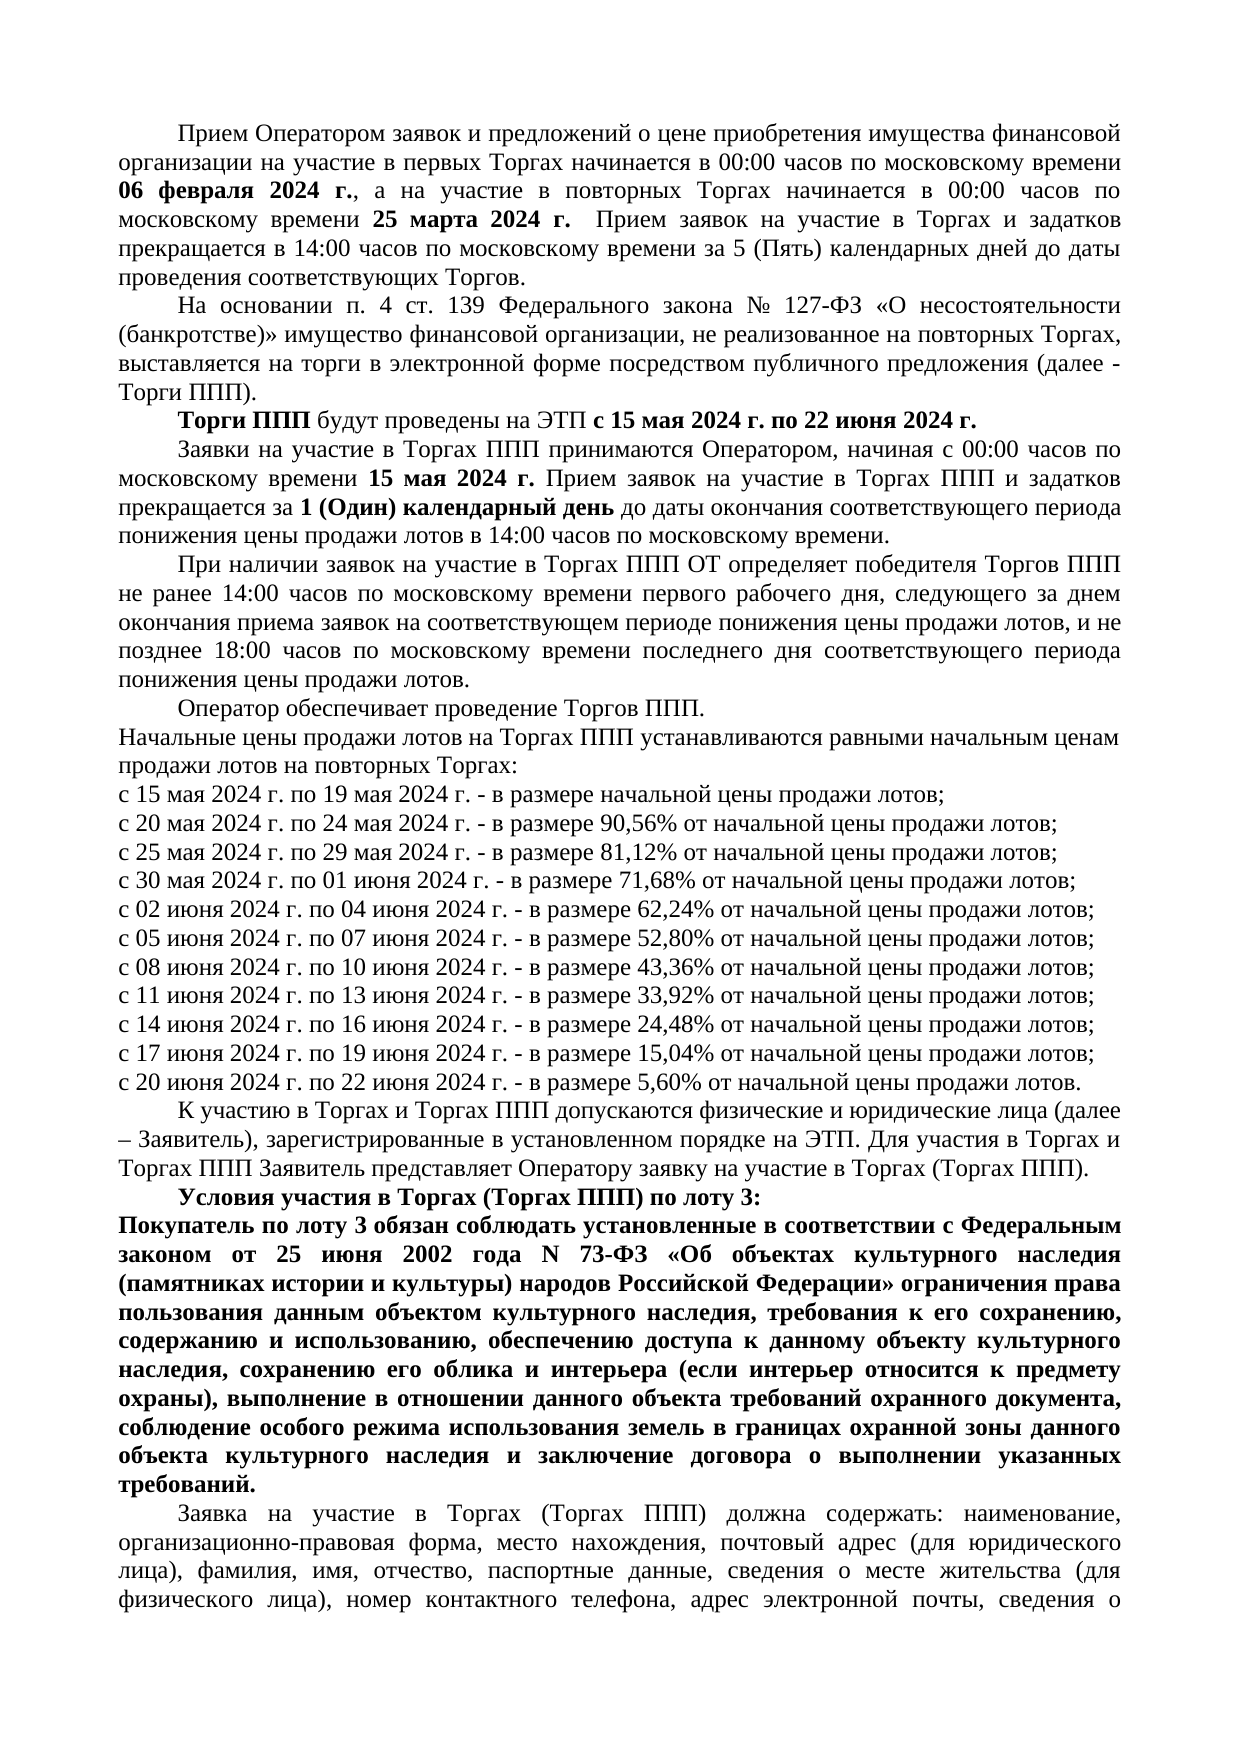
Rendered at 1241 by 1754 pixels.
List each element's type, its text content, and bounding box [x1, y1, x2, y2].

text с 15 мая 2024 г. по 19 мая 2024 г. - в размере начальной цены продажи лотов; [118, 779, 1122, 808]
text с 05 июня 2024 г. по 07 июня 2024 г. - в размере 52,80% от начальной цены продажи лотов; [118, 923, 1122, 952]
text Торги ППП будут проведены на ЭТП с 15 мая 2024 г. по 22 июня 2024 г. [118, 406, 311, 434]
text с 11 июня 2024 г. по 13 июня 2024 г. - в размере 33,92% от начальной цены продажи лотов; [118, 981, 1122, 1009]
text Покупатель по лоту 3 обязан соблюдать установленные в соответствии с Федеральным законом от 25 июня 2002 года N 73-ФЗ «Об объектах культурного наследия (памятниках истории и культуры) народов Российской Федерации» ограничения права пользования данным объектом культурного наследия, требования к его сохранению, содержанию и использованию, обеспечению доступа к данному объекту культурного наследия, сохранению его облика и интерьера (если интерьер относится к предмету охраны), выполнение в отношении данного объекта требований охранного документа, соблюдение особого режима использования земель в границах охранной зоны данного объекта культурного наследия и заключение договора о выполнении указанных требований. [118, 1211, 1122, 1498]
text К участию в Торгах и Торгах ППП допускаются физические и юридические лица (далее – Заявитель), зарегистрированные в установленном порядке на ЭТП. Для участия в Торгах и Торгах ППП Заявитель представляет Оператору заявку на участие в Торгах (Торгах ППП). [118, 1096, 1122, 1182]
text с 30 мая 2024 г. по 01 июня 2024 г. - в размере 71,68% от начальной цены продажи лотов; [118, 866, 1122, 894]
text с 02 июня 2024 г. по 04 июня 2024 г. - в размере 62,24% от начальной цены продажи лотов; [118, 894, 1122, 923]
text При наличии заявок на участие в Торгах ППП ОТ определяет победителя Торгов ППП не ранее 14:00 часов по московскому времени первого рабочего дня, следующего за днем окончания приема заявок на соответствующем периоде понижения цены продажи лотов, и не позднее 18:00 часов по московскому времени последнего дня соответствующего периода понижения цены продажи лотов. [118, 549, 1122, 693]
text с 14 июня 2024 г. по 16 июня 2024 г. - в размере 24,48% от начальной цены продажи лотов; [118, 1009, 1122, 1038]
text На основании п. 4 ст. 139 Федерального закона № 127-ФЗ «О несостоятельности (банкротстве)» имущество финансовой организации, не реализованное на повторных Торгах, выставляется на торги в электронной форме посредством публичного предложения (далее - Торги ППП). [118, 291, 1122, 406]
text Начальные цены продажи лотов на Торгах ППП устанавливаются равными начальным ценам продажи лотов на повторных Торгах: [118, 722, 1122, 779]
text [118, 1498, 1122, 1613]
text с 20 мая 2024 г. по 24 мая 2024 г. - в размере 90,56% от начальной цены продажи лотов; [118, 808, 1122, 837]
text Заявки на участие в Торгах ППП принимаются Оператором, начиная с 00:00 часов по московскому времени 15 мая 2024 г. Прием заявок на участие в Торгах ППП и задатков прекращается за 1 (Один) календарный день до даты окончания соответствующего периода понижения цены продажи лотов в 14:00 часов по московскому времени. [118, 434, 1122, 549]
text Торги ППП будут проведены на ЭТП с 15 мая 2024 г. по 22 июня 2024 г. [593, 406, 1122, 434]
text Прием Оператором заявок и предложений о цене приобретения имущества финансовой организации на участие в первых Торгах начинается в 00:00 часов по московскому времени 06 февраля 2024 г., а на участие в повторных Торгах начинается в 00:00 часов по московскому времени 25 марта 2024 г. Прием заявок на участие в Торгах и задатков прекращается в 14:00 часов по московскому времени за 5 (Пять) календарных дней до даты проведения соответствующих Торгов. [118, 118, 1122, 291]
text Условия участия в Торгах (Торгах ППП) по лоту 3: [118, 1182, 1122, 1211]
text с 17 июня 2024 г. по 19 июня 2024 г. - в размере 15,04% от начальной цены продажи лотов; [118, 1038, 1122, 1067]
text с 25 мая 2024 г. по 29 мая 2024 г. - в размере 81,12% от начальной цены продажи лотов; [118, 837, 1122, 866]
text с 20 июня 2024 г. по 22 июня 2024 г. - в размере 5,60% от начальной цены продажи лотов. [118, 1067, 1122, 1096]
text Оператор обеспечивает проведение Торгов ППП. [118, 693, 1122, 722]
text с 08 июня 2024 г. по 10 июня 2024 г. - в размере 43,36% от начальной цены продажи лотов; [118, 952, 1122, 981]
